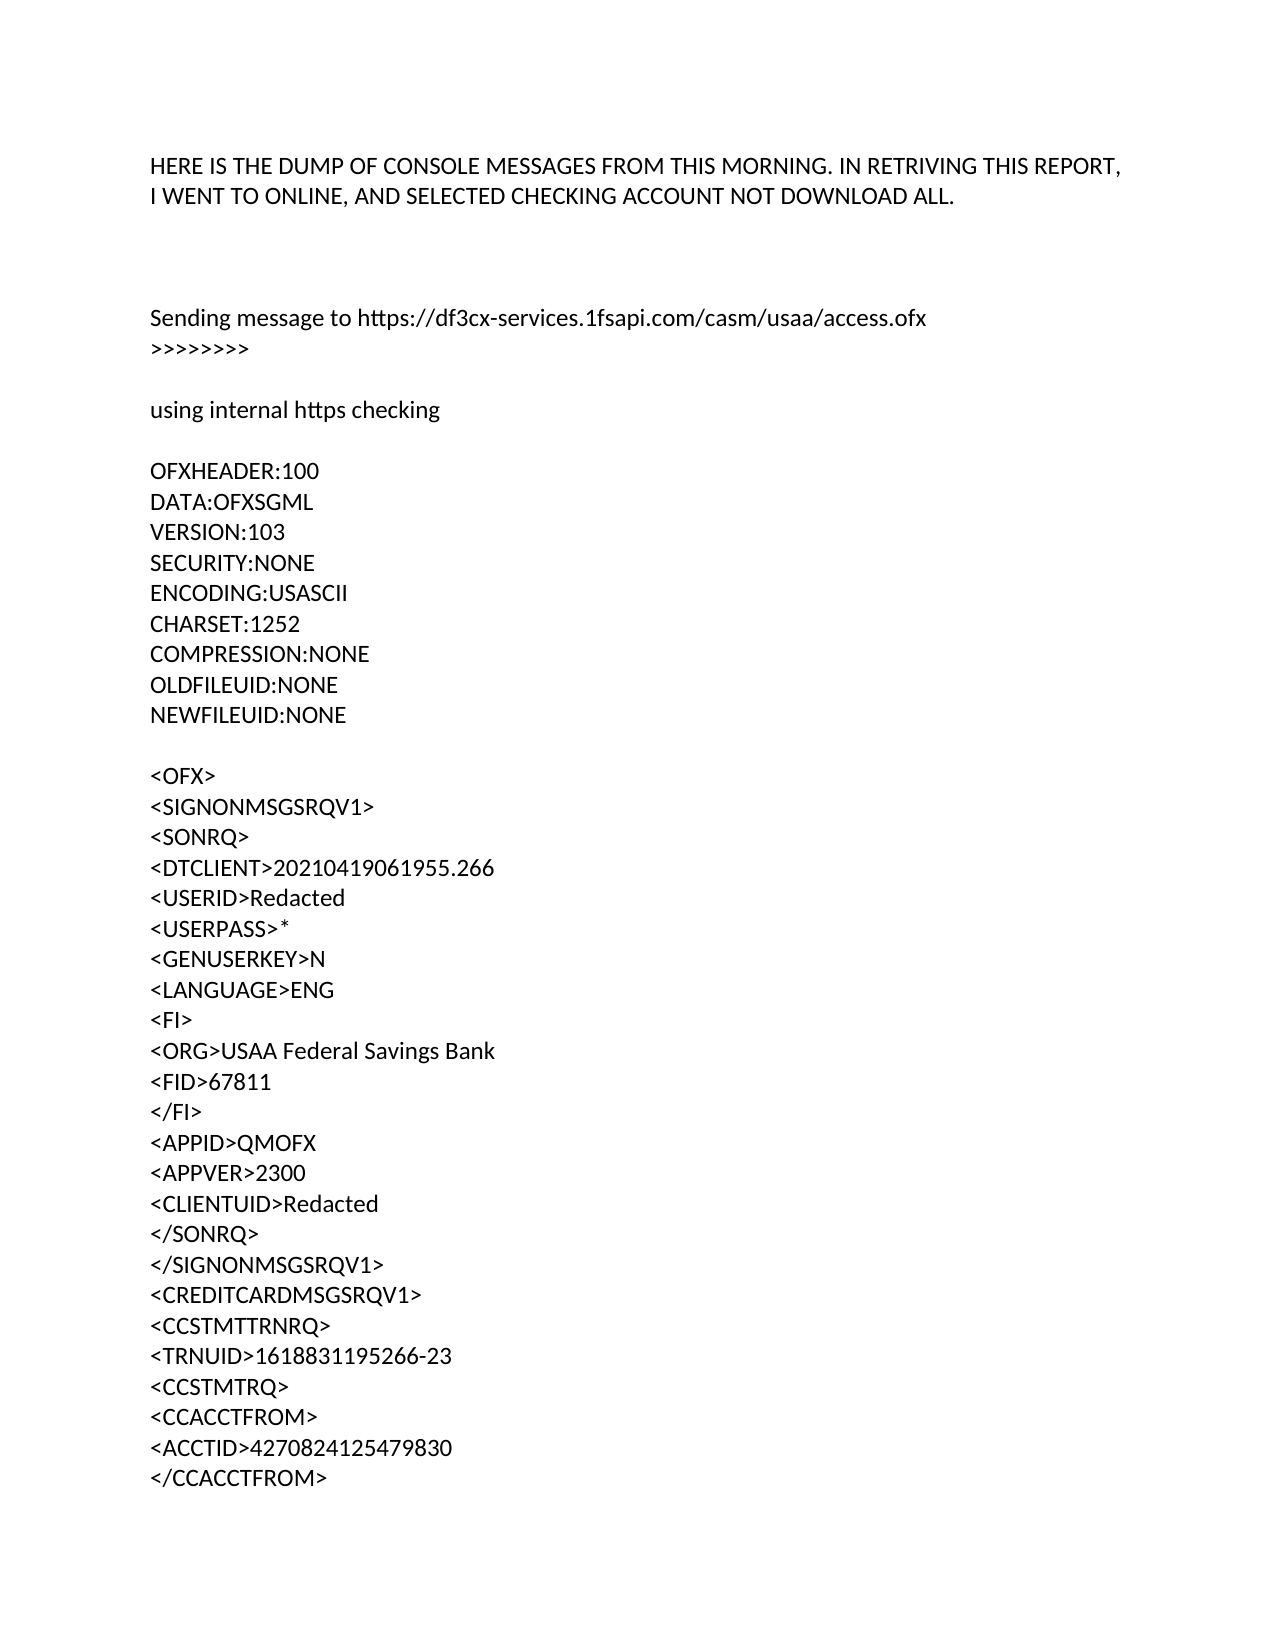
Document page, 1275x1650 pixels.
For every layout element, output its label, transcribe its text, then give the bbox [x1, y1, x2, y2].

text <CCSTMTRQ> [150, 1371, 1125, 1401]
text <CCSTMTTRNRQ> [150, 1310, 1125, 1340]
text OFXHEADER:100 [150, 455, 1125, 486]
text ENCODING:USASCII [150, 577, 1125, 608]
text </FI> [150, 1096, 1125, 1127]
text <CCACCTFROM> [150, 1401, 1125, 1432]
text </SONRQ> [150, 1218, 1125, 1249]
text <CREDITCARDMSGSRQV1> [150, 1279, 1125, 1310]
text <TRNUID>1618831195266-23 [150, 1340, 1125, 1371]
text <FID>67811 [150, 1066, 1125, 1096]
text NEWFILEUID:NONE [150, 699, 1125, 730]
text <APPVER>2300 [150, 1157, 1125, 1188]
text <GENUSERKEY>N [150, 943, 1125, 974]
text <SONRQ> [150, 821, 1125, 852]
text SECURITY:NONE [150, 547, 1125, 577]
text <APPID>QMOFX [150, 1127, 1125, 1157]
text COMPRESSION:NONE [150, 638, 1125, 669]
text <FI> [150, 1004, 1125, 1035]
text <OFX> [150, 760, 1125, 791]
text OLDFILEUID:NONE [150, 669, 1125, 699]
text <USERID>Redacted [150, 882, 1125, 913]
text HERE IS THE DUMP OF CONSOLE MESSAGES FROM THIS MORNING. IN RETRIVING THIS REPORT, I WENT TO ONLINE, AND SELECTED CHECKING ACCOUNT NOT DOWNLOAD ALL. [150, 150, 1125, 211]
text <DTCLIENT>20210419061955.266 [150, 852, 1125, 882]
text CHARSET:1252 [150, 608, 1125, 638]
text <SIGNONMSGSRQV1> [150, 791, 1125, 821]
text </SIGNONMSGSRQV1> [150, 1249, 1125, 1279]
text <ACCTID>4270824125479830 [150, 1432, 1125, 1462]
text </CCACCTFROM> [150, 1462, 1125, 1493]
text using internal https checking [150, 394, 1125, 425]
text >>>>>>>> [150, 333, 1125, 364]
text <ORG>USAA Federal Savings Bank [150, 1035, 1125, 1066]
text <LANGUAGE>ENG [150, 974, 1125, 1004]
text <CLIENTUID>Redacted [150, 1188, 1125, 1218]
text DATA:OFXSGML [150, 486, 1125, 516]
text <USERPASS>* [150, 913, 1125, 943]
text VERSION:103 [150, 516, 1125, 547]
text Sending message to https://df3cx-services.1fsapi.com/casm/usaa/access.ofx [150, 303, 1125, 333]
